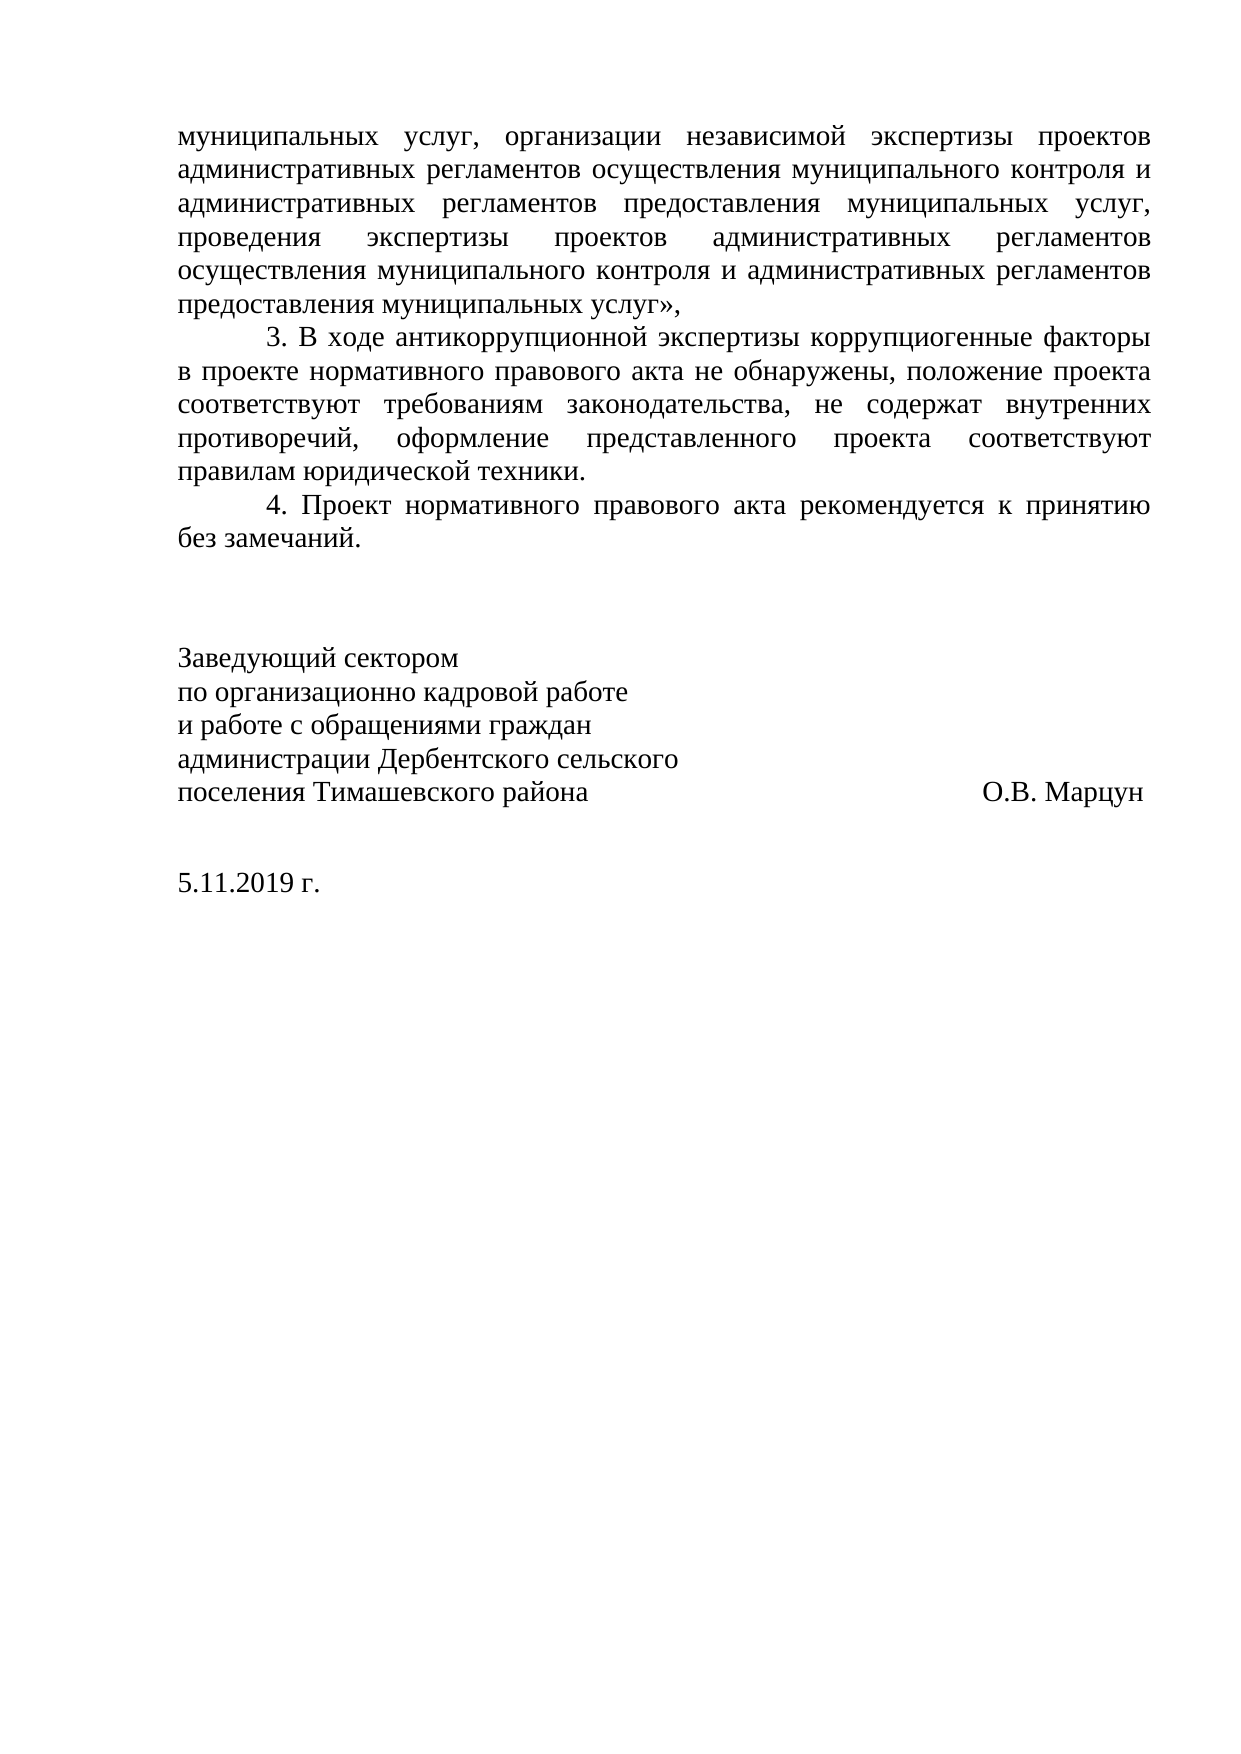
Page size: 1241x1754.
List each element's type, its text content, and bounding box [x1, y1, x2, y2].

text 4. Проект нормативного правового акта рекомендуется к принятию без замечаний. [177, 487, 1152, 554]
text и работе с обращениями граждан [177, 707, 1152, 741]
text поселения Тимашевского района О.В. Марцун [177, 774, 1152, 808]
text по организационно кадровой работе [177, 674, 1152, 707]
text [177, 118, 1152, 319]
text администрации Дербентского сельского [177, 741, 1152, 774]
text Заведующий сектором [177, 640, 1152, 674]
text 5.11.2019 г. [177, 866, 1152, 899]
text 3. В ходе антикоррупционной экспертизы коррупциогенные факторы в проекте нормативного правового акта не обнаружены, положение проекта соответствуют требованиям законодательства, не содержат внутренних противоречий, оформление представленного проекта соответствуют правилам юридической техники. [177, 319, 1152, 487]
